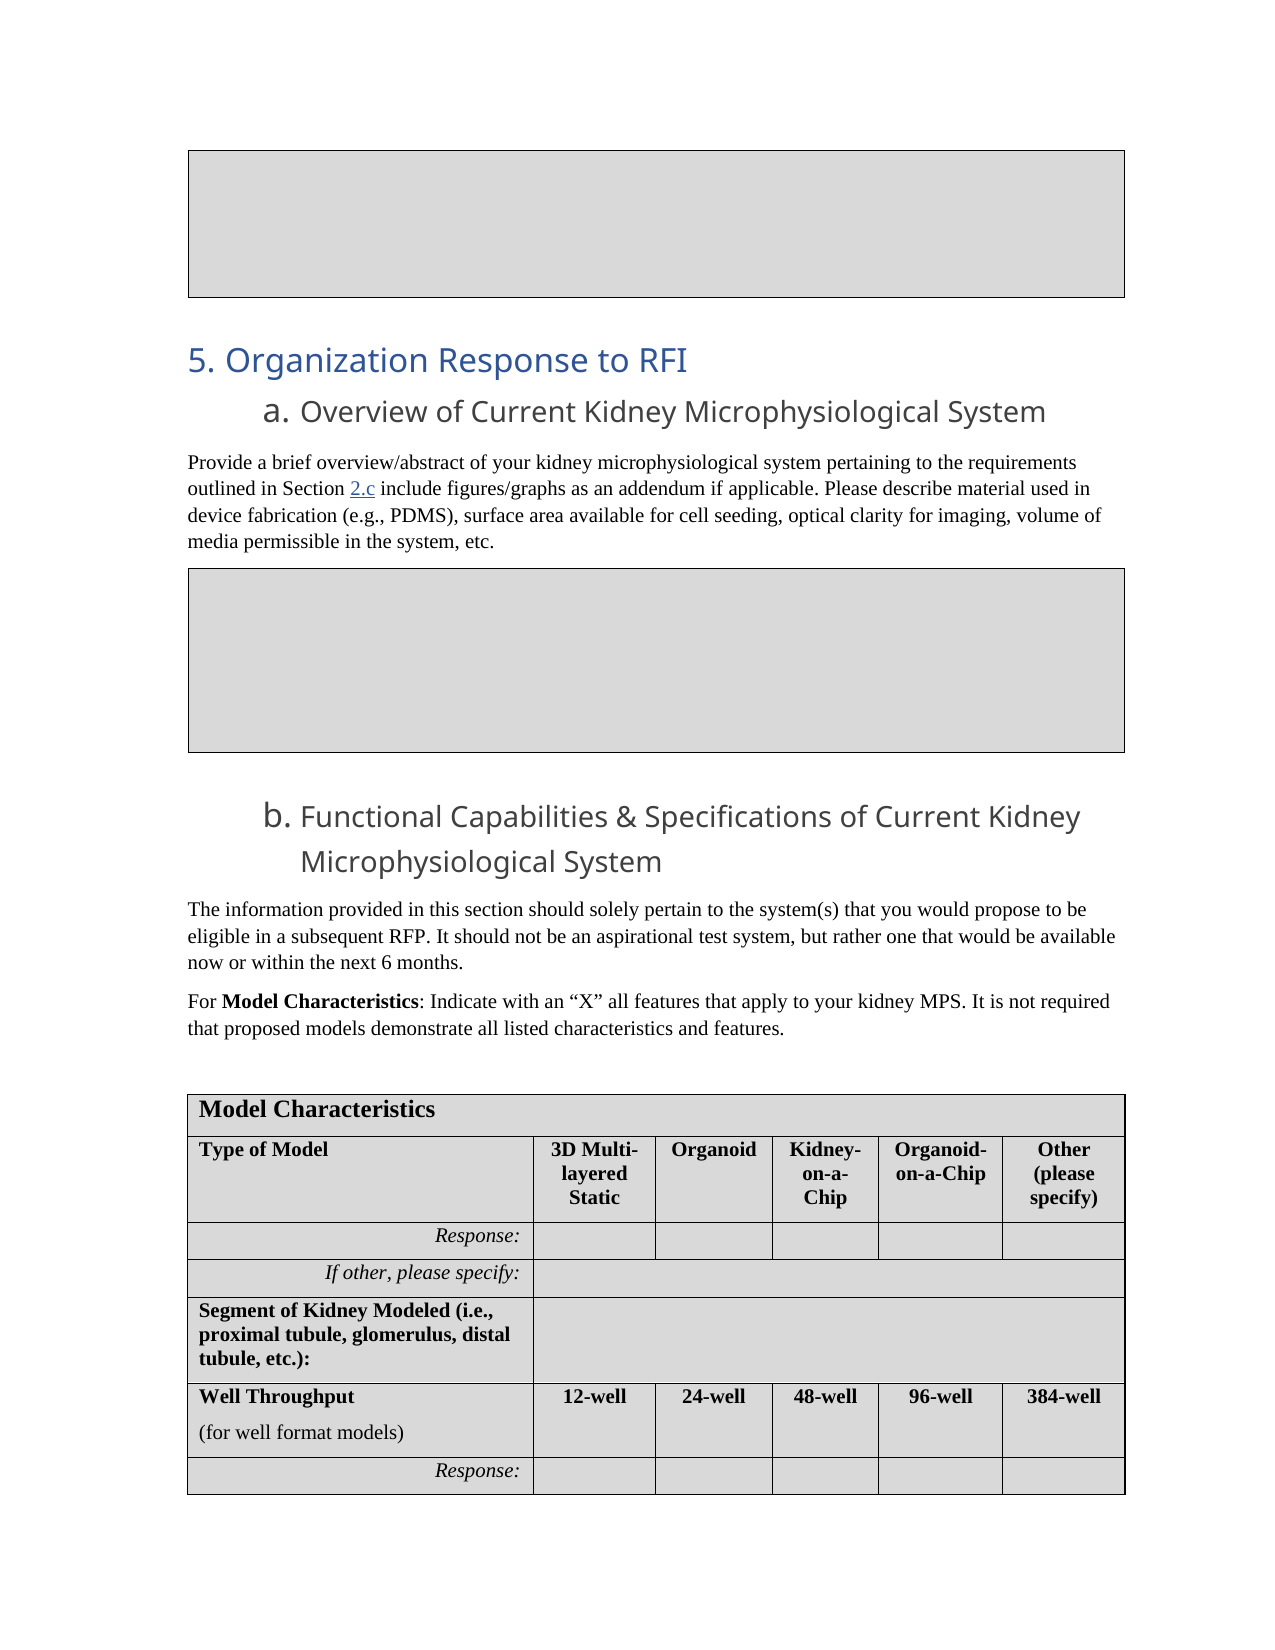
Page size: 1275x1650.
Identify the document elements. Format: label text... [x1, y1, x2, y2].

table_cell [773, 1223, 878, 1259]
table_cell 3D Multi-layered Static [534, 1137, 655, 1222]
table_cell [534, 1298, 1124, 1382]
list Overview of Current Kidney Microphysiological System [262, 387, 1125, 433]
table_cell [879, 1458, 1002, 1494]
table_cell [1003, 1458, 1124, 1494]
table_cell Response: [188, 1223, 533, 1259]
list Functional Capabilities & Specifications of Current Kidney Microphysiological System [262, 792, 1125, 881]
table_cell 24-well [656, 1384, 772, 1457]
table_cell 96-well [879, 1384, 1002, 1457]
text For Model Characteristics: Indicate with an “X” all features that apply to your kidney MPS. It is not required that proposed models demonstrate all listed characteristics and features. [187, 989, 1125, 1040]
table_cell Kidney-on-a-Chip [773, 1137, 878, 1222]
table_header [189, 151, 1124, 297]
table_cell Type of Model [188, 1137, 533, 1222]
table_cell [534, 1223, 655, 1259]
table_cell [534, 1458, 655, 1494]
table_cell Response: [188, 1458, 533, 1494]
table_cell Other (please specify) [1003, 1137, 1124, 1222]
table_cell Organoid-on-a-Chip [879, 1137, 1002, 1222]
table_cell Organoid [656, 1137, 772, 1222]
table_cell Segment of Kidney Modeled (i.e., proximal tubule, glomerulus, distal tubule, etc.): [188, 1298, 533, 1382]
table_cell If other, please specify: [188, 1260, 533, 1297]
table_cell 12-well [534, 1384, 655, 1457]
table_cell 48-well [773, 1384, 878, 1457]
text The information provided in this section should solely pertain to the system(s) that you would propose to be eligible in a subsequent RFP. It should not be an aspirational test system, but rather one that would be available now or within the next 6 months. [187, 897, 1125, 974]
table_cell 384-well [1003, 1384, 1124, 1457]
table_cell [1003, 1223, 1124, 1259]
table_cell [773, 1458, 878, 1494]
text Provide a brief overview/abstract of your kidney microphysiological system pertaining to the requirements outlined in Section 2.c include figures/graphs as an addendum if applicable. Please describe material used in device fabrication (e.g., PDMS), surface area available for cell seeding, optical clarity for imaging, volume of media permissible in the system, etc. [187, 449, 1125, 553]
table_cell [879, 1223, 1002, 1259]
table_cell Well Throughput (for well format models) [188, 1384, 533, 1457]
table_cell [656, 1458, 772, 1494]
table_header Model Characteristics [188, 1095, 1124, 1136]
table_cell [656, 1223, 772, 1259]
table_cell [534, 1260, 1124, 1297]
list Organization Response to RFI [187, 337, 1125, 383]
table_header [189, 569, 1124, 752]
